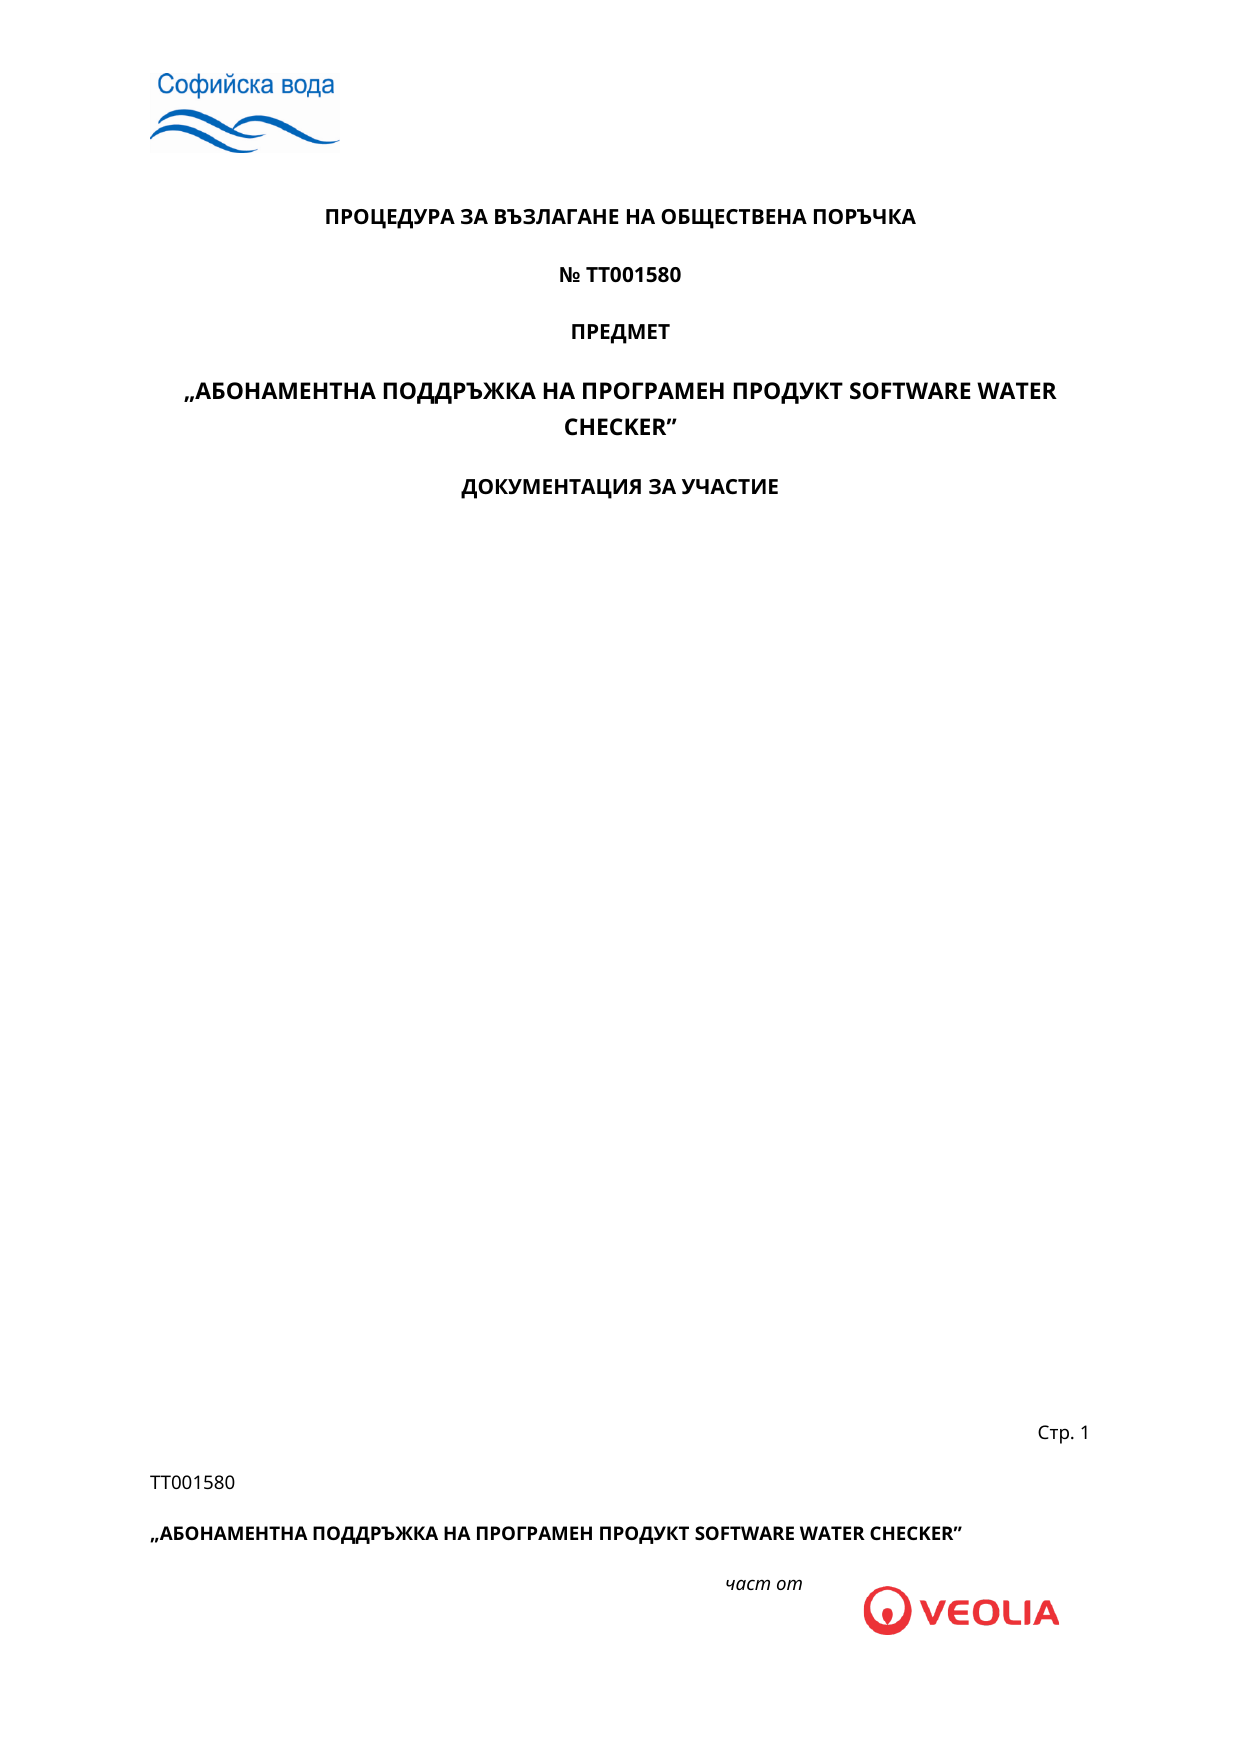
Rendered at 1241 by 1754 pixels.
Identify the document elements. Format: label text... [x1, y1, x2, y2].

text ПРЕДМЕТ [150, 317, 1090, 346]
picture [150, 73, 340, 153]
text № TT001580 [150, 260, 1090, 288]
text ПРОЦЕДУРА ЗА ВЪЗЛАГАНЕ НА ОБЩЕСТВЕНА ПОРЪЧКА [150, 202, 1090, 231]
text „АБОНАМЕНТНА ПОДДРЪЖКА НА ПРОГРАМЕН ПРОДУКТ SOFTWARE WATER CHECKER” [150, 375, 1090, 442]
text ДОКУМЕНТАЦИЯ ЗА УЧАСТИЕ [150, 472, 1090, 500]
picture [863, 1586, 1060, 1635]
